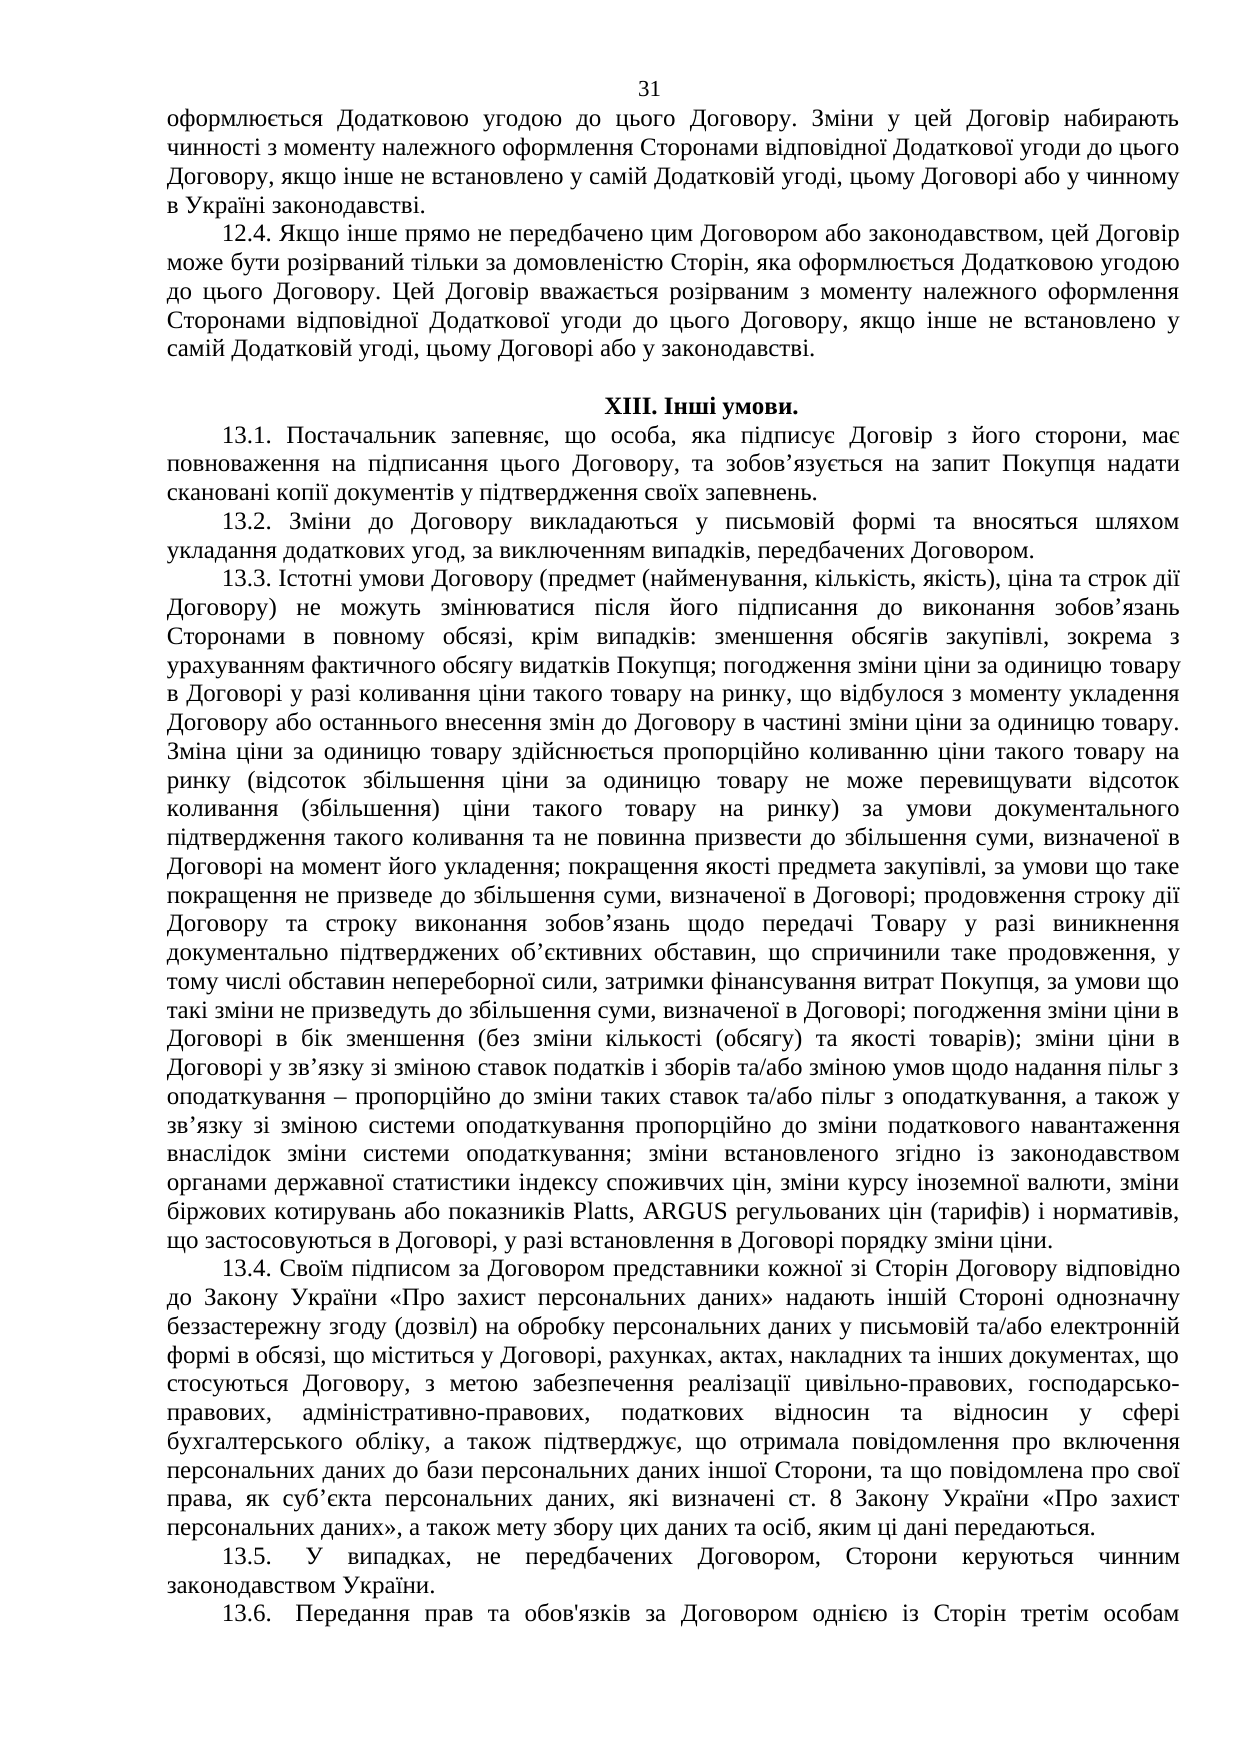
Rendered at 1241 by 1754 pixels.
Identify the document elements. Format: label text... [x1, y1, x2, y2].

text XІІІ. Інші умови. [167, 391, 1181, 420]
text 13.3. Істотні умови Договору (предмет (найменування, кількість, якість), ціна та строк дії Договору) не можуть змінюватися після його підписання до виконання зобов’язань Сторонами в повному обсязі, крім випадків: зменшення обсягів закупівлі, зокрема з урахуванням фактичного обсягу видатків Покупця; погодження зміни ціни за одиницю товару в Договорі у разі коливання ціни такого товару на ринку, що відбулося з моменту укладення Договору або останнього внесення змін до Договору в частині зміни ціни за одиницю товару. Зміна ціни за одиницю товару здійснюється пропорційно коливанню ціни такого товару на ринку (відсоток збільшення ціни за одиницю товару не може перевищувати відсоток коливання (збільшення) ціни такого товару на ринку) за умови документального підтвердження такого коливання та не повинна призвести до збільшення суми, визначеної в Договорі на момент його укладення; покращення якості предмета закупівлі, за умови що таке покращення не призведе до збільшення суми, визначеної в Договорі; продовження строку дії Договору та строку виконання зобов’язань щодо передачі Товару у разі виникнення документально підтверджених об’єктивних обставин, що спричинили таке продовження, у тому числі обставин непереборної сили, затримки фінансування витрат Покупця, за умови що такі зміни не призведуть до збільшення суми, визначеної в Договорі; погодження зміни ціни в Договорі в бік зменшення (без зміни кількості (обсягу) та якості товарів); зміни ціни в Договорі у зв’язку зі зміною ставок податків і зборів та/або зміною умов щодо надання пільг з оподаткування – пропорційно до зміни таких ставок та/або пільг з оподаткування, а також у зв’язку зі зміною системи оподаткування пропорційно до зміни податкового навантаження внаслідок зміни системи оподаткування; зміни встановленого згідно із законодавством органами державної статистики індексу споживчих цін, зміни курсу іноземної валюти, зміни біржових котирувань або показників Platts, ARGUS регульованих цін (тарифів) і нормативів, що застосовуються в Договорі, у разі встановлення в Договорі порядку зміни ціни. [167, 563, 1181, 1253]
text 13.1. Постачальник запевняє, що особа, яка підписує Договір з його сторони, має повноваження на підписання цього Договору, та зобов’язується на запит Покупця надати скановані копії документів у підтвердження своїх запевнень. [167, 420, 1181, 506]
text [167, 103, 1181, 218]
text 13.5. У випадках, не передбачених Договором, Сторони керуються чинним законодавством України. [167, 1541, 1181, 1598]
text 12.4. Якщо інше прямо не передбачено цим Договором або законодавством, цей Договір може бути розірваний тільки за домовленістю Сторін, яка оформлюється Додатковою угодою до цього Договору. Цей Договір вважається розірваним з моменту належного оформлення Сторонами відповідної Додаткової угоди до цього Договору, якщо інше не встановлено у самій Додатковій угоді, цьому Договорі або у законодавстві. [167, 218, 1181, 362]
text 13.4. Своїм підписом за Договором представники кожної зі Сторін Договору відповідно до Закону України «Про захист персональних даних» надають іншій Стороні однозначну беззастережну згоду (дозвіл) на обробку персональних даних у письмовій та/або електронній формі в обсязі, що міститься у Договорі, рахунках, актах, накладних та інших документах, що стосуються Договору, з метою забезпечення реалізації цивільно-правових, господарсько-правових, адміністративно-правових, податкових відносин та відносин у сфері бухгалтерського обліку, а також підтверджує, що отримала повідомлення про включення персональних даних до бази персональних даних іншої Сторони, та що повідомлена про свої права, як суб’єкта персональних даних, які визначені ст. 8 Закону України «Про захист персональних даних», а також мету збору цих даних та осіб, яким ці дані передаються. [167, 1253, 1181, 1541]
text 13.2. Зміни до Договору викладаються у письмовій формі та вносяться шляхом укладання додаткових угод, за виключенням випадків, передбачених Договором. [167, 506, 1181, 563]
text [167, 1598, 1181, 1627]
